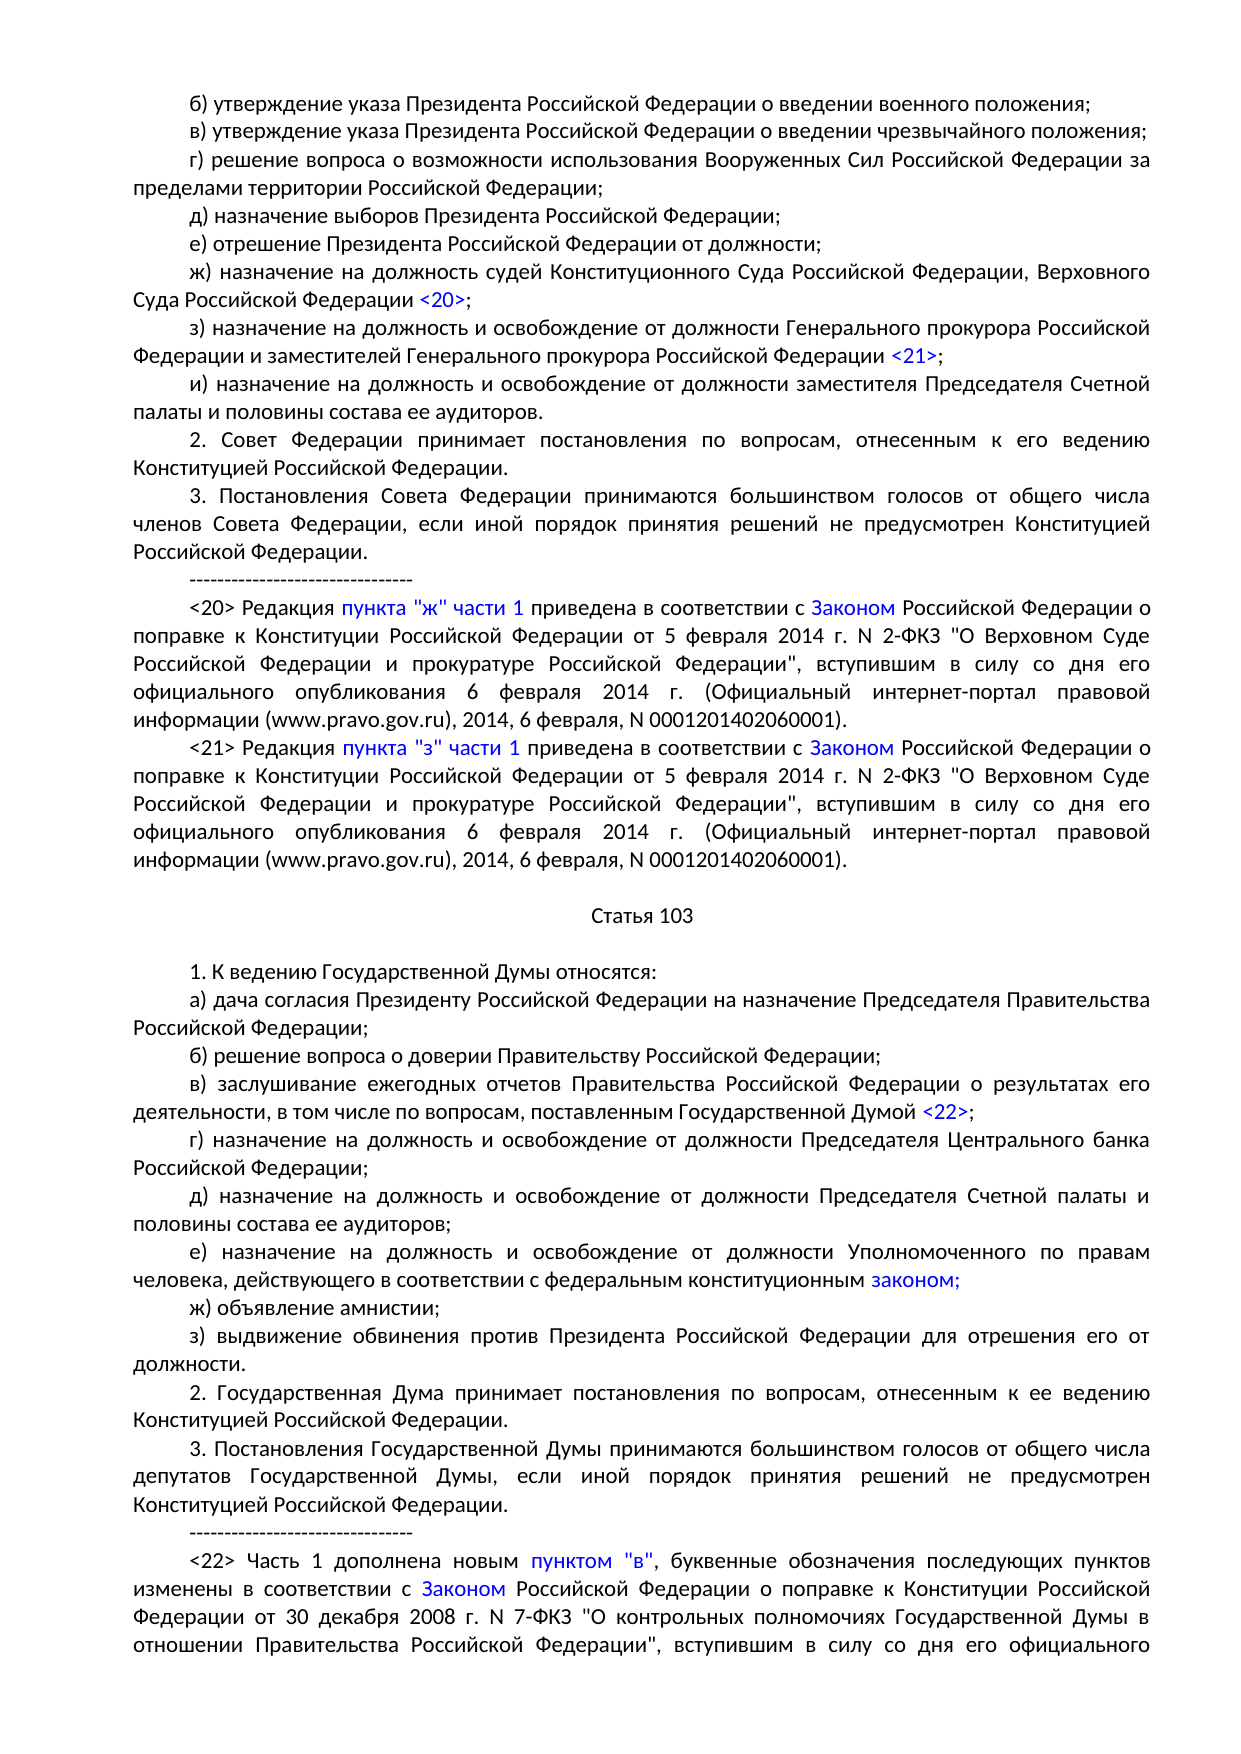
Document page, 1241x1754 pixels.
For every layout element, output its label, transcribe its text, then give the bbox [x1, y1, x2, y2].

text 2. Государственная Дума принимает постановления по вопросам, отнесенным к ее ведению Конституцией Российской Федерации. [133, 1378, 1152, 1434]
text ж) назначение на должность судей Конституционного Суда Российской Федерации, Верховного Суда Российской Федерации <20>; [133, 257, 1152, 313]
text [133, 1546, 1152, 1658]
text ж) объявление амнистии; [133, 1293, 1152, 1322]
text б) решение вопроса о доверии Правительству Российской Федерации; [133, 1041, 1152, 1069]
text в) утверждение указа Президента Российской Федерации о введении чрезвычайного положения; [133, 117, 1152, 145]
text е) назначение на должность и освобождение от должности Уполномоченного по правам человека, действующего в соответствии с федеральным конституционным законом; [133, 1237, 1152, 1293]
text <21> Редакция пункта "з" части 1 приведена в соответствии с Законом Российской Федерации о поправке к Конституции Российской Федерации от 5 февраля 2014 г. N 2-ФКЗ "О Верховном Суде Российской Федерации и прокуратуре Российской Федерации", вступившим в силу со дня его официального опубликования 6 февраля 2014 г. (Официальный интернет-портал правовой информации (www.pravo.gov.ru), 2014, 6 февраля, N 0001201402060001). [133, 733, 1152, 873]
text 3. Постановления Государственной Думы принимаются большинством голосов от общего числа депутатов Государственной Думы, если иной порядок принятия решений не предусмотрен Конституцией Российской Федерации. [133, 1434, 1152, 1518]
text Статья 103 [133, 901, 1152, 929]
text г) назначение на должность и освобождение от должности Председателя Центрального банка Российской Федерации; [133, 1125, 1152, 1181]
text д) назначение выборов Президента Российской Федерации; [133, 201, 1152, 229]
text -------------------------------- [133, 565, 1152, 593]
text -------------------------------- [133, 1518, 1152, 1546]
text <20> Редакция пункта "ж" части 1 приведена в соответствии с Законом Российской Федерации о поправке к Конституции Российской Федерации от 5 февраля 2014 г. N 2-ФКЗ "О Верховном Суде Российской Федерации и прокуратуре Российской Федерации", вступившим в силу со дня его официального опубликования 6 февраля 2014 г. (Официальный интернет-портал правовой информации (www.pravo.gov.ru), 2014, 6 февраля, N 0001201402060001). [133, 593, 1152, 733]
text з) назначение на должность и освобождение от должности Генерального прокурора Российской Федерации и заместителей Генерального прокурора Российской Федерации <21>; [133, 313, 1152, 369]
text а) дача согласия Президенту Российской Федерации на назначение Председателя Правительства Российской Федерации; [133, 985, 1152, 1041]
text з) выдвижение обвинения против Президента Российской Федерации для отрешения его от должности. [133, 1322, 1152, 1378]
text 2. Совет Федерации принимает постановления по вопросам, отнесенным к его ведению Конституцией Российской Федерации. [133, 425, 1152, 481]
text д) назначение на должность и освобождение от должности Председателя Счетной палаты и половины состава ее аудиторов; [133, 1181, 1152, 1237]
text 3. Постановления Совета Федерации принимаются большинством голосов от общего числа членов Совета Федерации, если иной порядок принятия решений не предусмотрен Конституцией Российской Федерации. [133, 481, 1152, 565]
text в) заслушивание ежегодных отчетов Правительства Российской Федерации о результатах его деятельности, в том числе по вопросам, поставленным Государственной Думой <22>; [133, 1069, 1152, 1125]
text г) решение вопроса о возможности использования Вооруженных Сил Российской Федерации за пределами территории Российской Федерации; [133, 145, 1152, 201]
text б) утверждение указа Президента Российской Федерации о введении военного положения; [133, 89, 1152, 117]
text 1. К ведению Государственной Думы относятся: [133, 957, 1152, 985]
text и) назначение на должность и освобождение от должности заместителя Председателя Счетной палаты и половины состава ее аудиторов. [133, 369, 1152, 425]
text е) отрешение Президента Российской Федерации от должности; [133, 229, 1152, 257]
